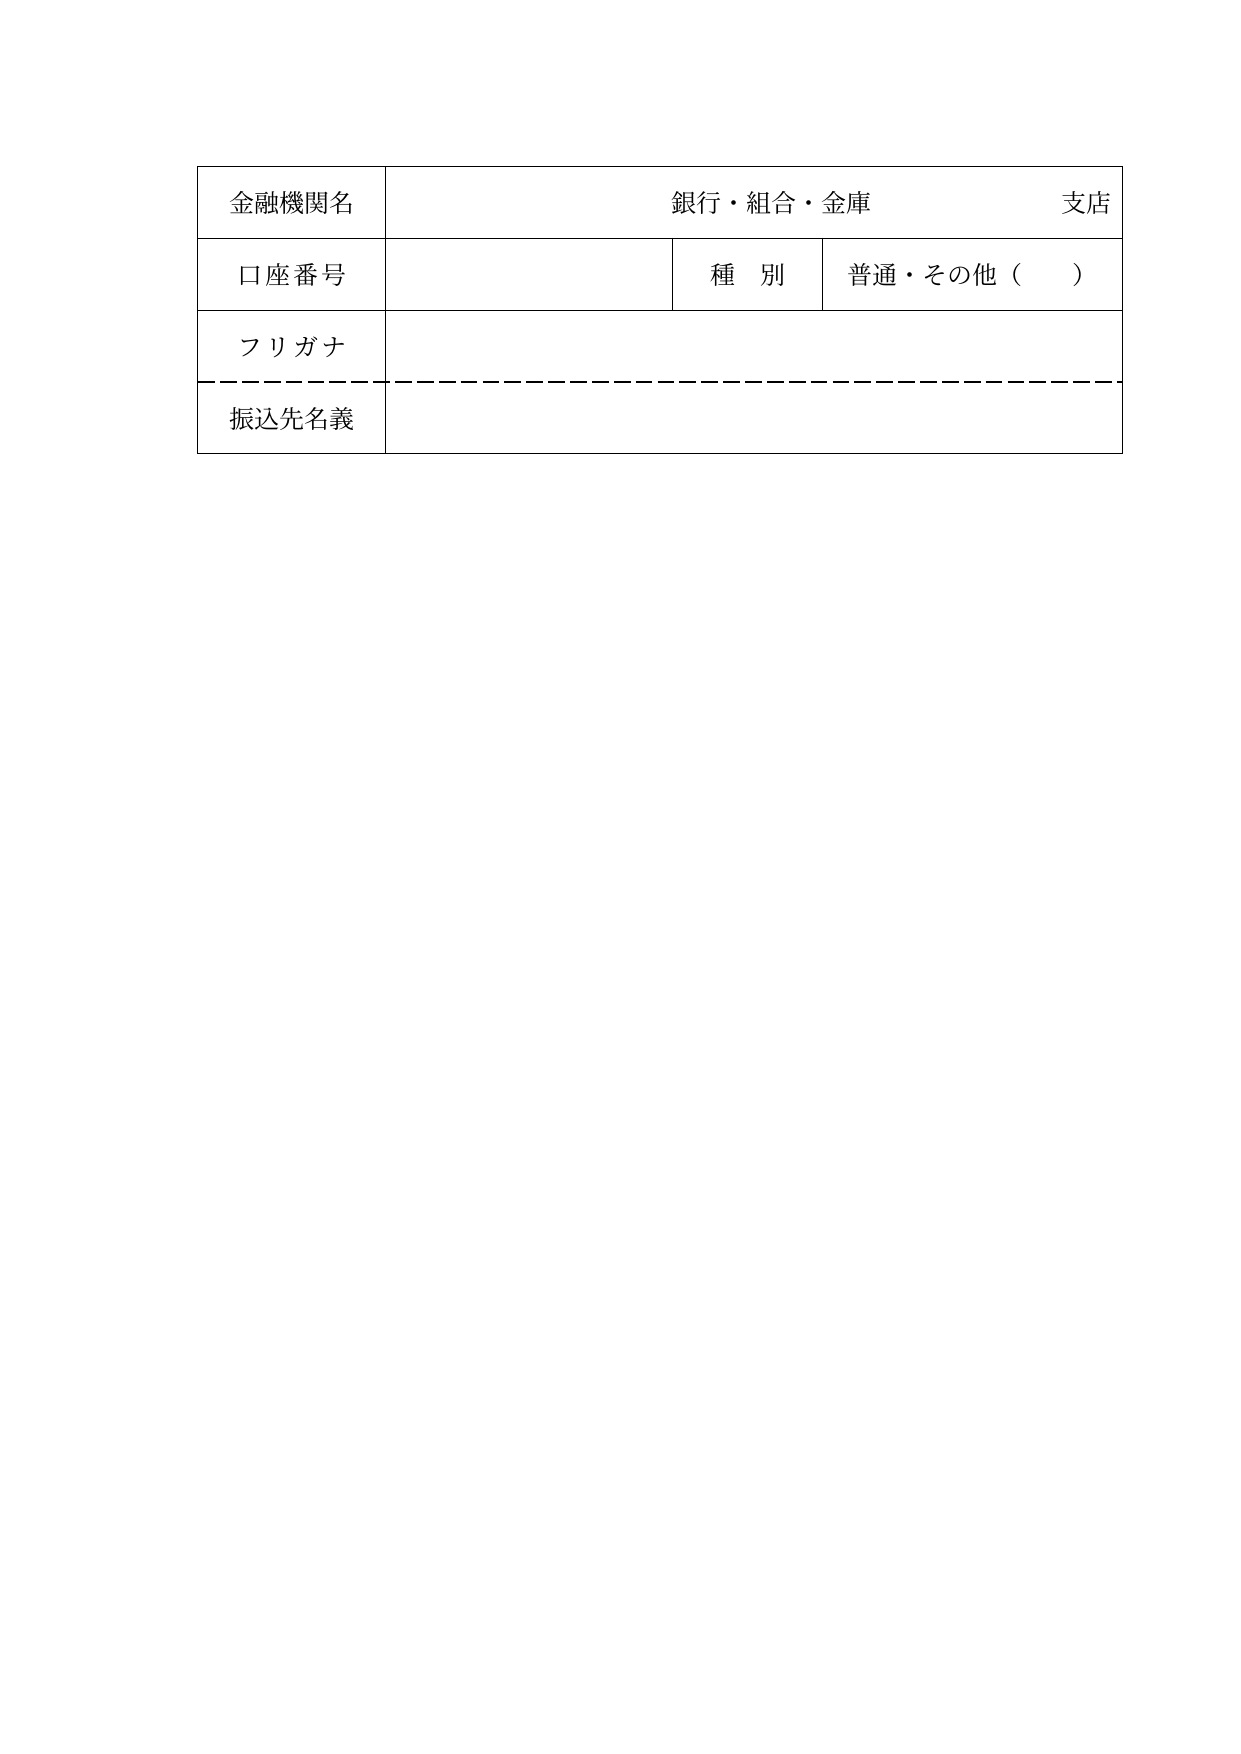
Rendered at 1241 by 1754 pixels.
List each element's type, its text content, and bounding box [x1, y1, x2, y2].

table_cell 種 別 [673, 239, 822, 309]
table_cell [386, 311, 1122, 381]
table_cell 振込先名義 [198, 381, 385, 453]
table_cell [386, 381, 1122, 453]
table_header 支店 [883, 167, 1122, 238]
table_cell フリガナ [198, 311, 385, 381]
table_cell 口座番号 [198, 239, 385, 309]
table_header 銀行・組合・金庫 [386, 167, 883, 238]
table_cell 普通・その他（ ） [823, 239, 1122, 309]
table_cell [386, 239, 672, 309]
table_header 金融機関名 [198, 167, 385, 238]
